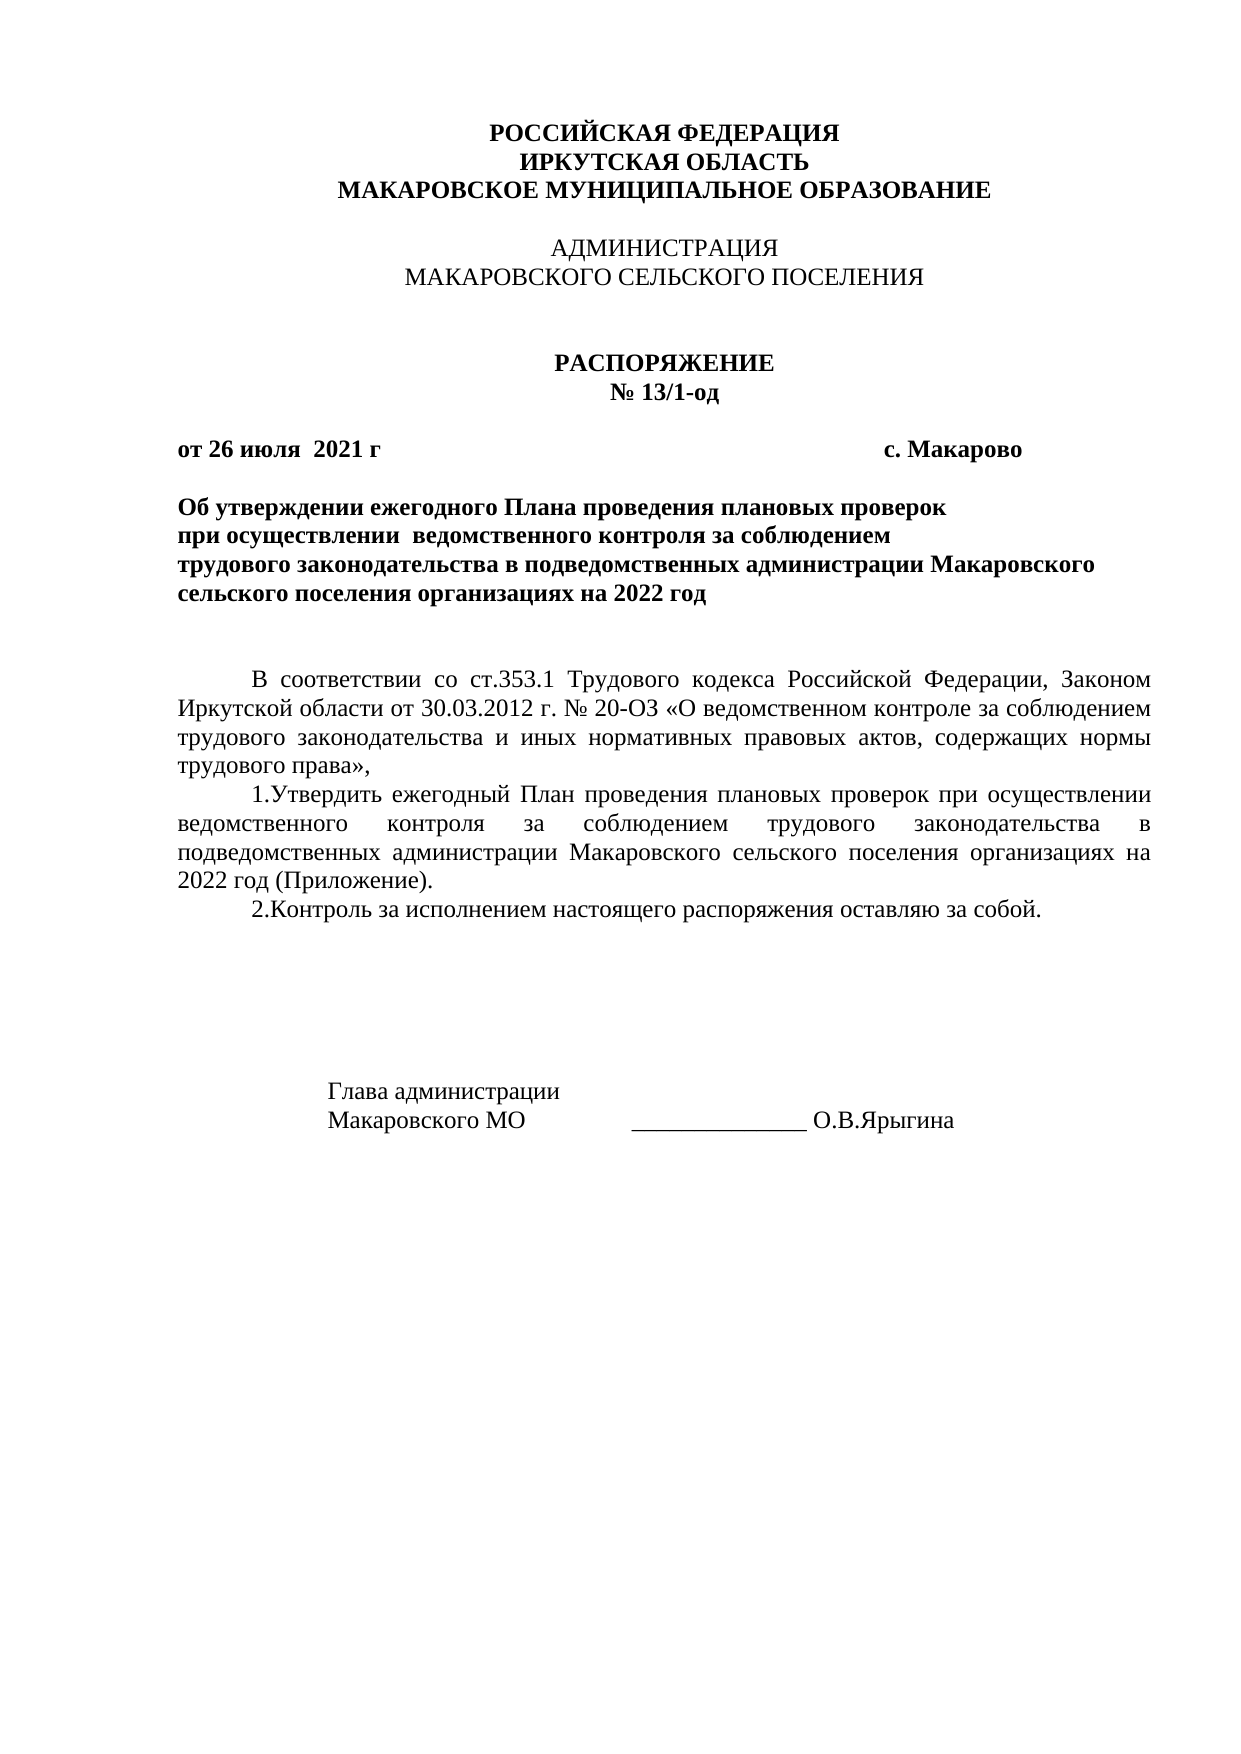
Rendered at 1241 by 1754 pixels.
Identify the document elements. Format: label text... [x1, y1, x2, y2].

text Макаровского МО ______________ О.В.Ярыгина [177, 1105, 1152, 1134]
text Глава администрации [177, 1076, 1152, 1105]
text трудового законодательства в подведомственных администрации Макаровского сельского поселения организациях на 2022 год [177, 549, 1152, 607]
text ИРКУТСКАЯ ОБЛАСТЬ [177, 147, 1152, 176]
text при осуществлении ведомственного контроля за соблюдением [177, 521, 1152, 549]
text В соответствии со ст.353.1 Трудового кодекса Российской Федерации, Законом Иркутской области от 30.03.2012 г. № 20-ОЗ «О ведомственном контроле за соблюдением трудового законодательства и иных нормативных правовых актов, содержащих нормы трудового права», [177, 664, 1152, 779]
text от 26 июля 2021 г с. Макарово [177, 434, 1152, 463]
text МАКАРОВСКОЕ МУНИЦИПАЛЬНОЕ ОБРАЗОВАНИЕ [177, 176, 1152, 204]
text 2.Контроль за исполнением настоящего распоряжения оставляю за собой. [177, 894, 1152, 923]
text № 13/1-од [177, 377, 1152, 406]
text РАСПОРЯЖЕНИЕ [177, 348, 1152, 377]
text Об утверждении ежегодного Плана проведения плановых проверок [177, 492, 1152, 521]
text 1.Утвердить ежегодный План проведения плановых проверок при осуществлении ведомственного контроля за соблюдением трудового законодательства в подведомственных администрации Макаровского сельского поселения организациях на 2022 год (Приложение). [177, 779, 1152, 894]
text РОССИЙСКАЯ ФЕДЕРАЦИЯ [177, 118, 1152, 147]
text МАКАРОВСКОГО СЕЛЬСКОГО ПОСЕЛЕНИЯ [177, 262, 1152, 291]
text АДМИНИСТРАЦИЯ [177, 233, 1152, 262]
